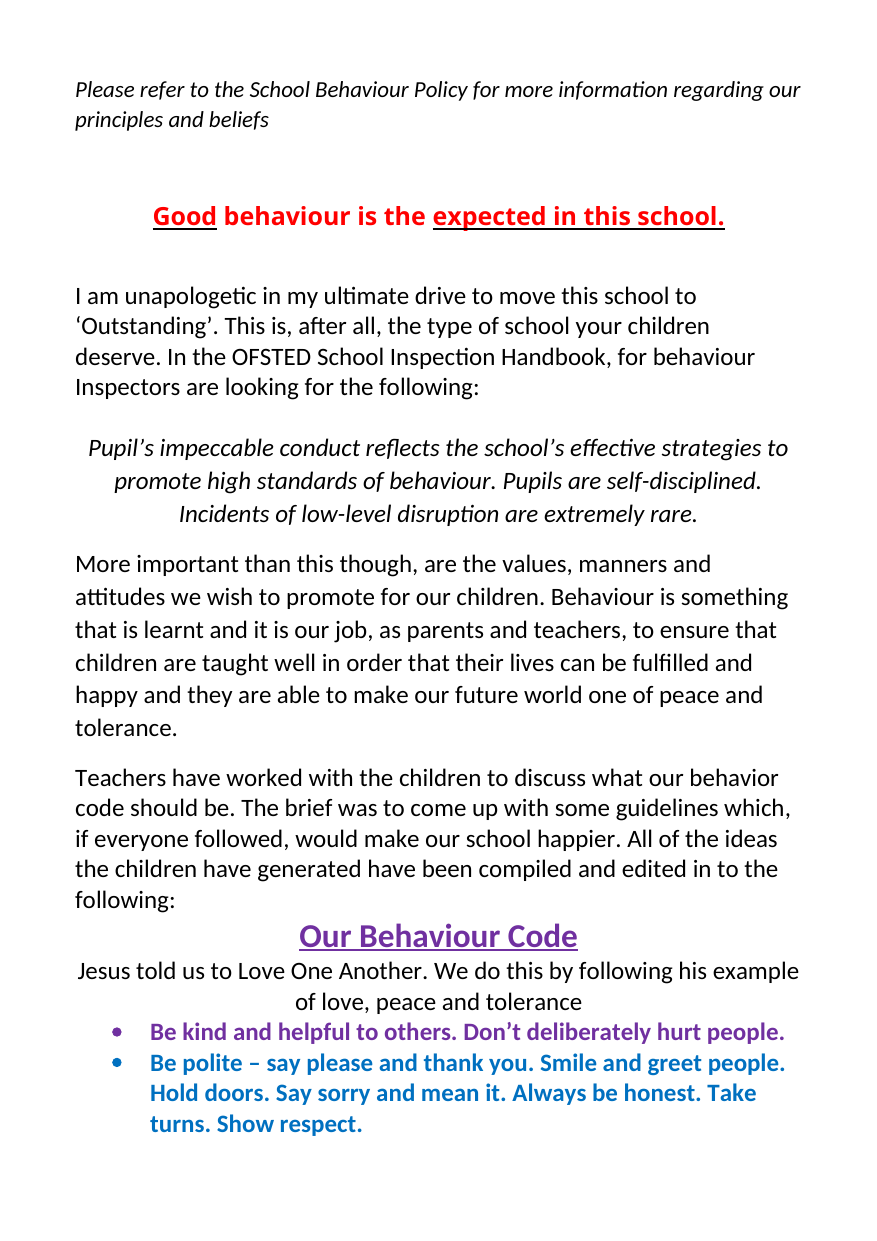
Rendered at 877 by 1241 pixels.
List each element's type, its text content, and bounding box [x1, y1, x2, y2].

text Pupil’s impeccable conduct reflects the school’s effective strategies to promote high standards of behaviour. Pupils are self-disciplined. Incidents of low-level disruption are extremely rare. [75, 432, 802, 529]
text Our Behaviour Code [75, 915, 802, 955]
text More important than this though, are the values, manners and attitudes we wish to promote for our children. Behaviour is something that is learnt and it is our job, as parents and teachers, to ensure that children are taught well in order that their lives can be fulfilled and happy and they are able to make our future world one of peace and tolerance. [75, 548, 802, 743]
list Be polite – say please and thank you. Smile and greet people. Hold doors. Say sorry and mean it. Always be honest. Take turns. Show respect. [112, 1047, 802, 1138]
text Jesus told us to Love One Another. We do this by following his example of love, peace and tolerance [75, 955, 802, 1016]
text Teachers have worked with the children to discuss what our behavior code should be. The brief was to come up with some guidelines which, if everyone followed, would make our school happier. All of the ideas the children have generated have been compiled and edited in to the following: [75, 762, 802, 915]
text I am unapologetic in my ultimate drive to move this school to ‘Outstanding’. This is, after all, the type of school your children deserve. In the OFSTED School Inspection Handbook, for behaviour Inspectors are looking for the following: [75, 280, 802, 402]
text Please refer to the School Behaviour Policy for more information regarding our principles and beliefs [75, 75, 802, 133]
text Good behaviour is the expected in this school. [75, 199, 802, 233]
list Be kind and helpful to others. Don’t deliberately hurt people. [112, 1016, 802, 1047]
